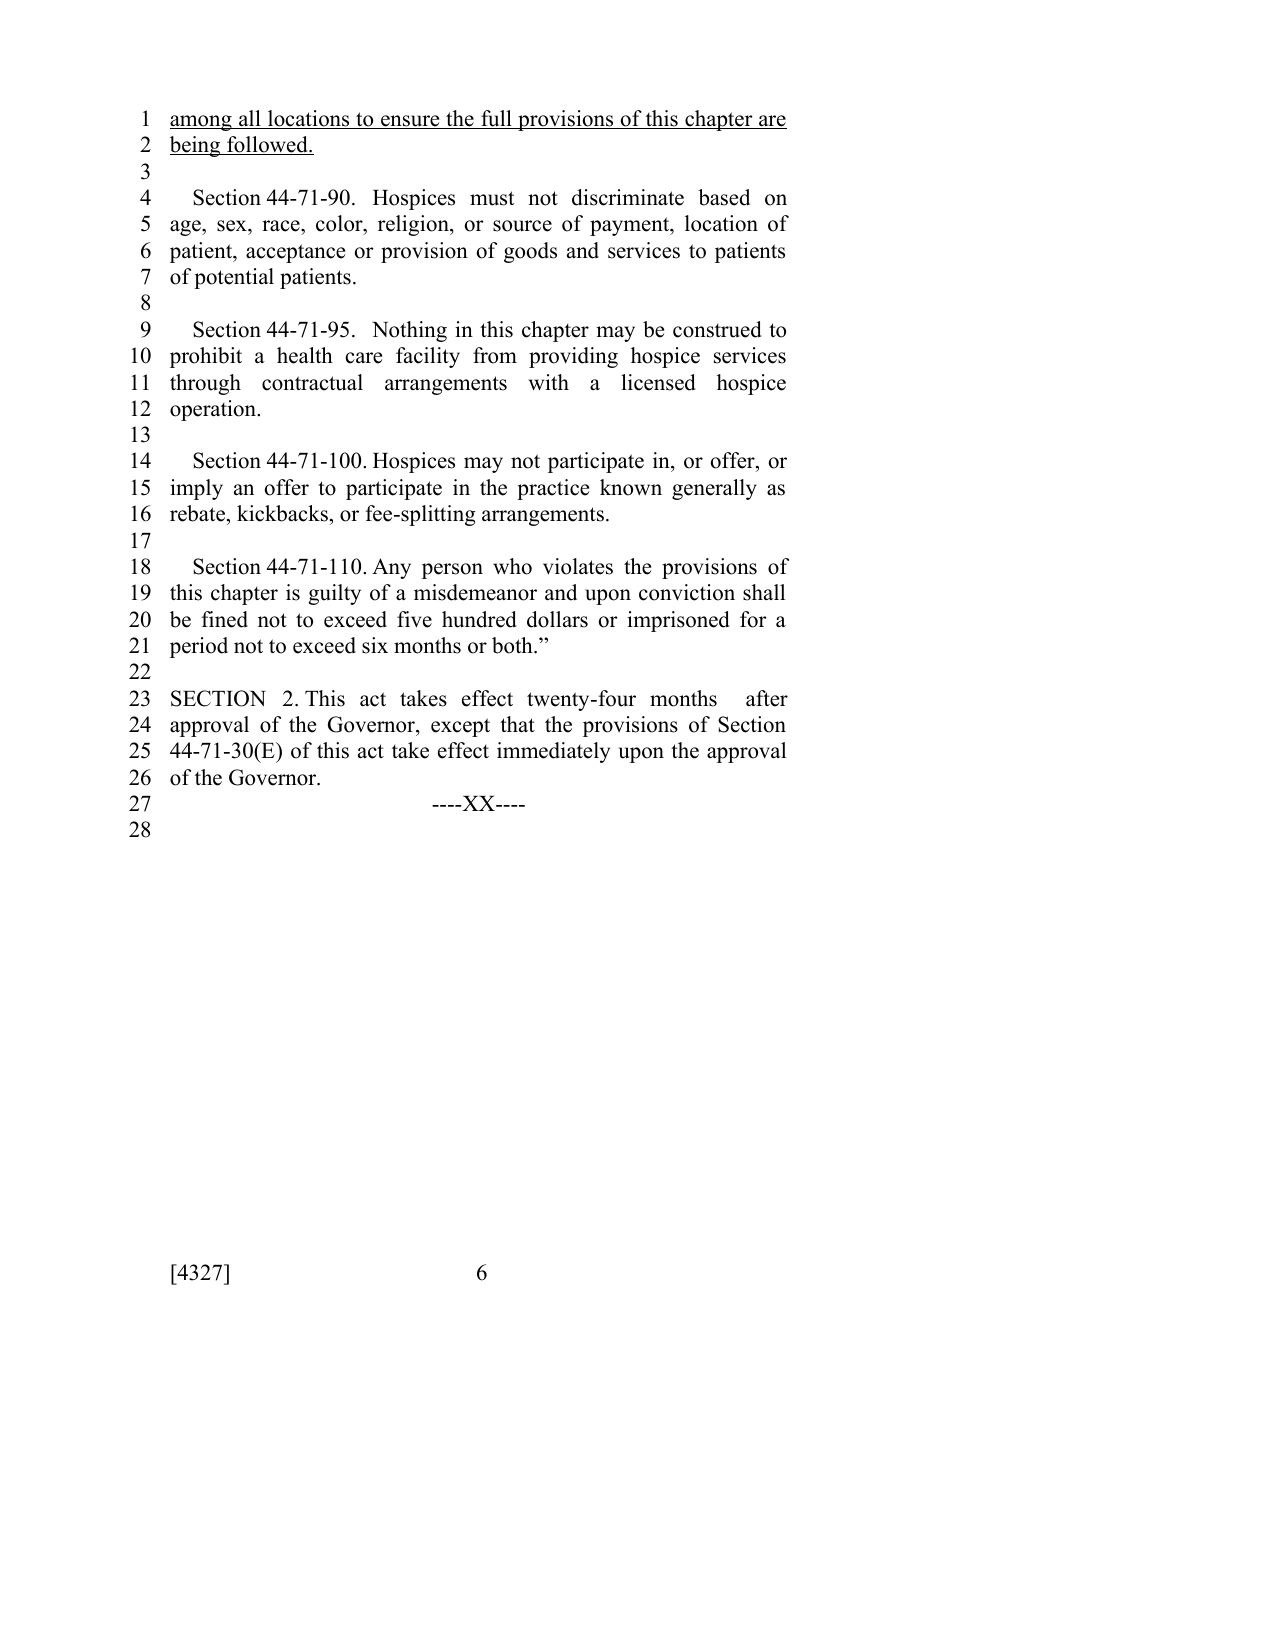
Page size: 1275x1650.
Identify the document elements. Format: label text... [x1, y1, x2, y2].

text SECTION 2. This act takes effect twenty-four months after approval of the Governor, except that the provisions of Section 44-71-30(E) of this act take effect immediately upon the approval of the Governor. [169, 685, 787, 790]
text Section 44-71-90. Hospices must not discriminate based on age, sex, race, color, religion, or source of payment, location of patient, acceptance or provision of goods and services to patients of potential patients. [169, 184, 787, 289]
text Section 44-71-95. Nothing in this chapter may be construed to prohibit a health care facility from providing hospice services through contractual arrangements with a licensed hospice operation. [169, 316, 787, 421]
text Section 44-71-110. Any person who violates the provisions of this chapter is guilty of a misdemeanor and upon conviction shall be fined not to exceed five hundred dollars or imprisoned for a period not to exceed six months or both.” [169, 553, 787, 658]
text ----XX---- [169, 790, 787, 817]
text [169, 129, 787, 158]
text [169, 105, 787, 128]
text Section 44-71-100. Hospices may not participate in, or offer, or imply an offer to participate in the practice known generally as rebate, kickbacks, or fee-splitting arrangements. [169, 448, 787, 527]
